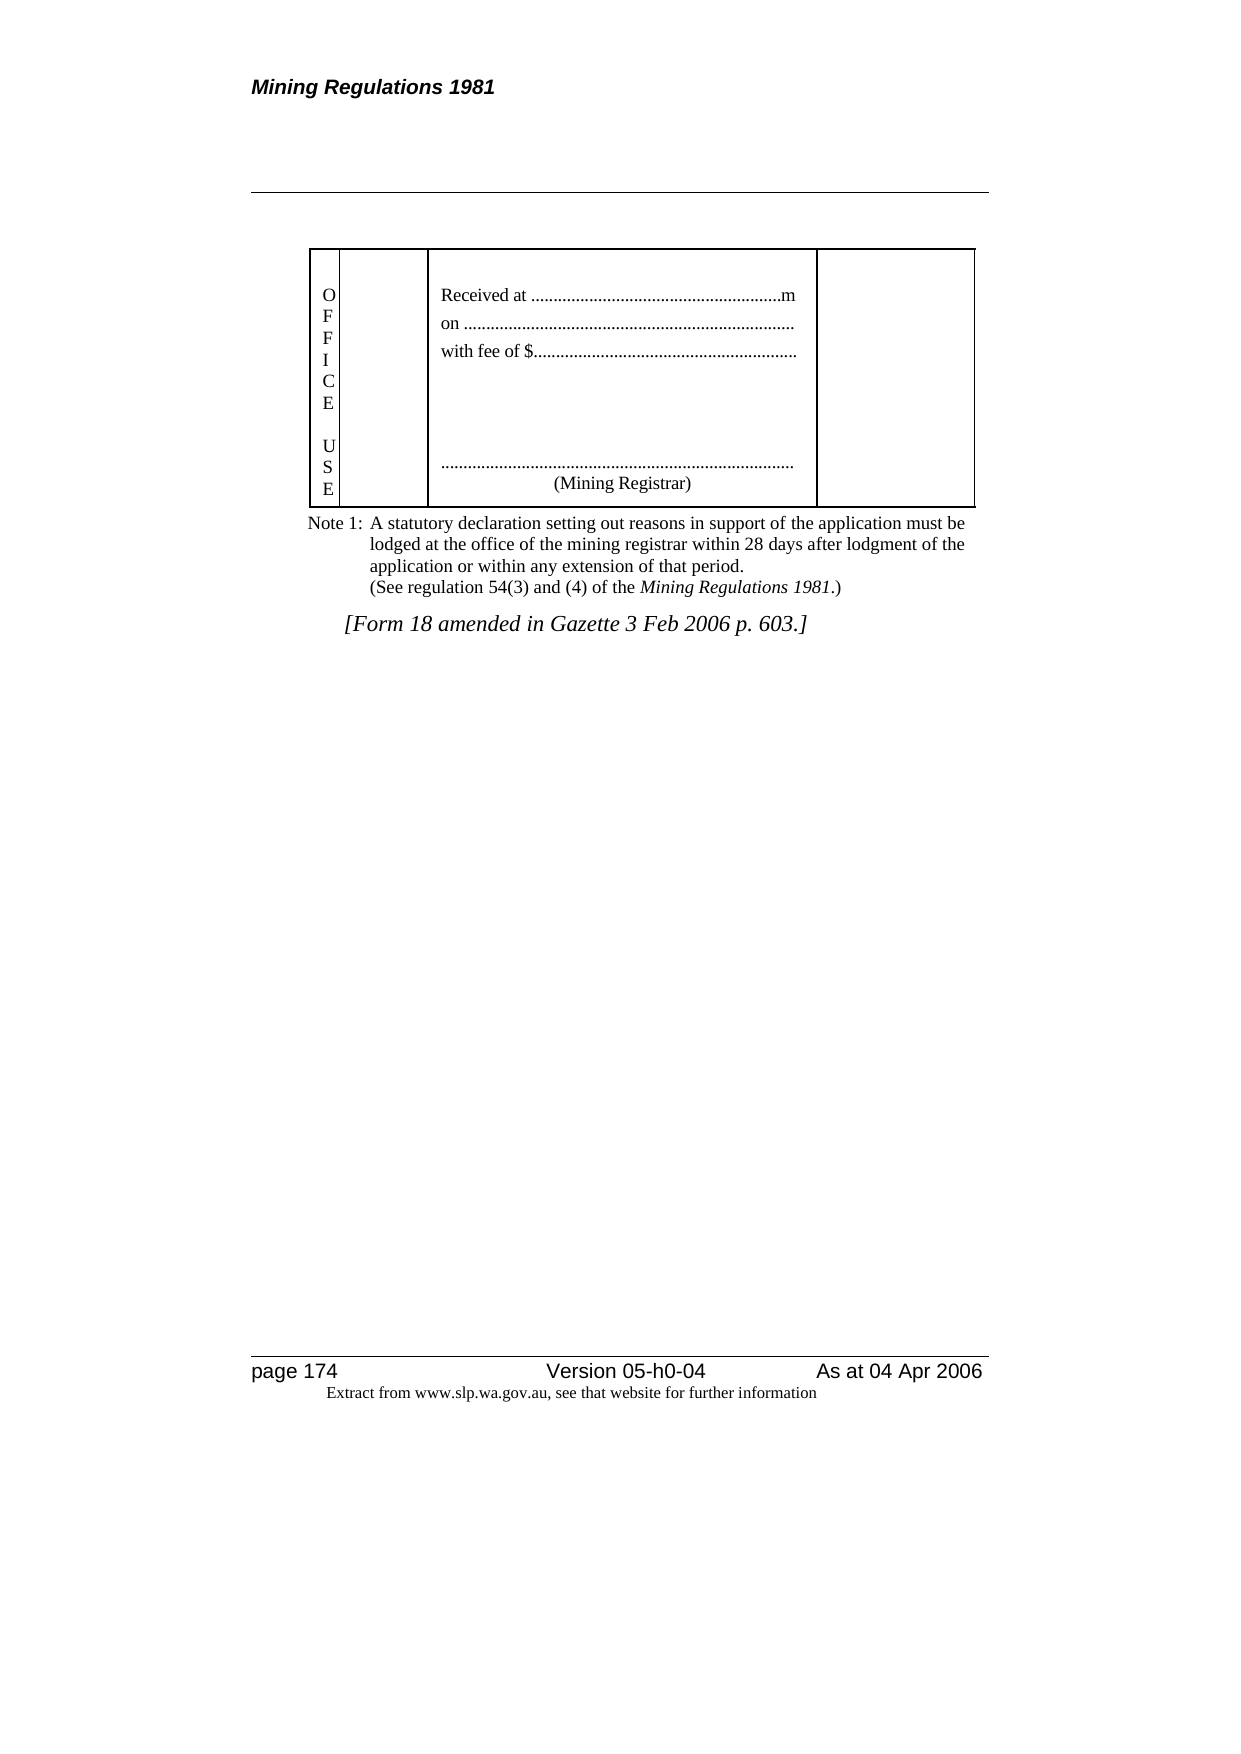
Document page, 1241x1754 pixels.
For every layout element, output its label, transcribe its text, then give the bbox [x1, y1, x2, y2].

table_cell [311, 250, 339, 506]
text (See regulation 54(3) and (4) of the Mining Regulations 1981.) [251, 576, 989, 598]
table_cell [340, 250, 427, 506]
text [Form 18 amended in Gazette 3 Feb 2006 p. 603.] [251, 610, 989, 637]
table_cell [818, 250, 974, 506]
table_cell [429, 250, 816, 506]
text Note 1: A statutory declaration setting out reasons in support of the application must be lodged at the office of the mining registrar within 28 days after lodgment of the application or within any extension of that period. [251, 512, 989, 576]
